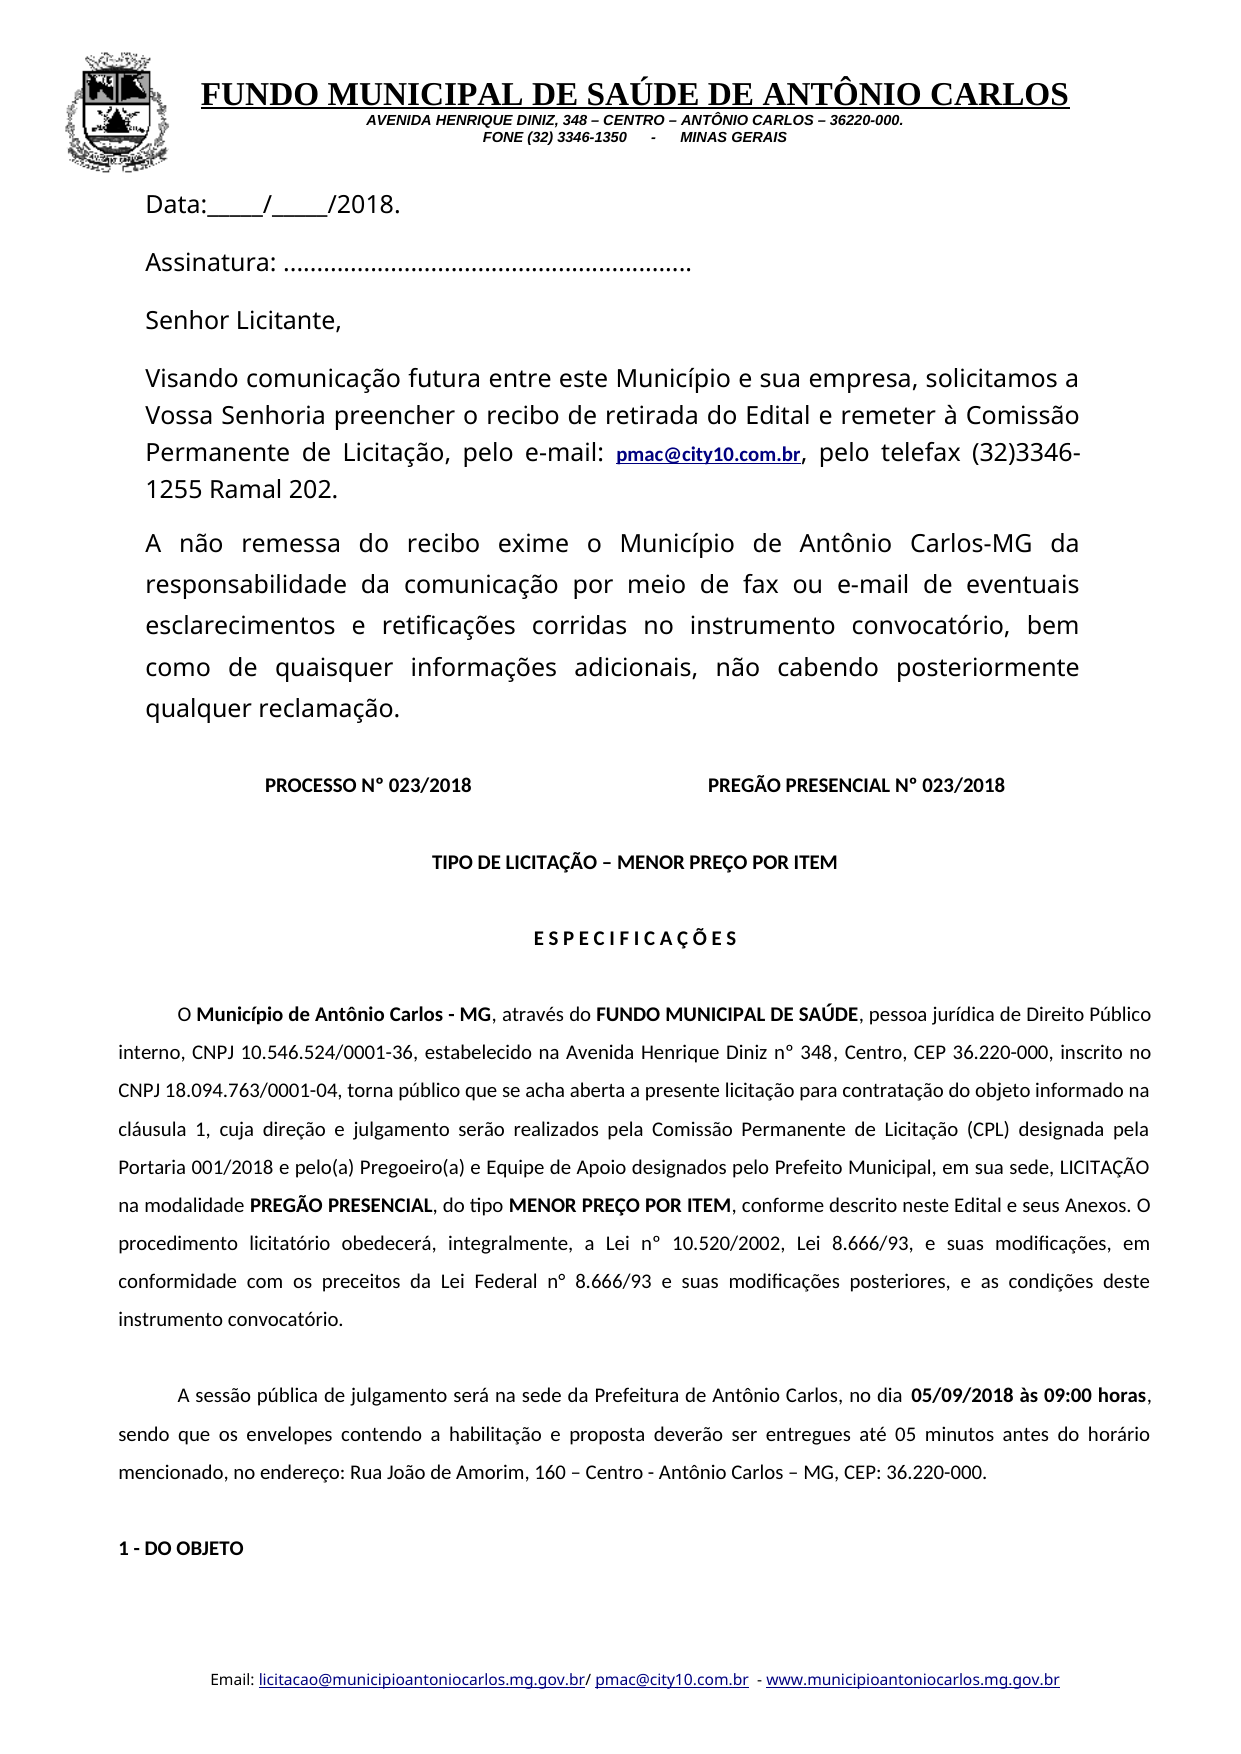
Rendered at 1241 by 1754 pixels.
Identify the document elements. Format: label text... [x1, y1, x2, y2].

picture [43, 29, 185, 187]
text O Município de Antônio Carlos - MG, através do FUNDO MUNICIPAL DE SAÚDE, pessoa jurídica de Direito Público interno, CNPJ 10.546.524/0001-36, estabelecido na Avenida Henrique Diniz nº 348, Centro, CEP 36.220-000, inscrito no CNPJ 18.094.763/0001-04, torna público que se acha aberta a presente licitação para contratação do objeto informado na cláusula 1, cuja direção e julgamento serão realizados pela Comissão Permanente de Licitação (CPL) designada pela Portaria 001/2018 e pelo(a) Pregoeiro(a) e Equipe de Apoio designados pelo Prefeito Municipal, em sua sede, LICITAÇÃO na modalidade PREGÃO PRESENCIAL, do tipo MENOR PREÇO POR ITEM, conforme descrito neste Edital e seus Anexos. O procedimento licitatório obedecerá, integralmente, a Lei nº 10.520/2002, Lei 8.666/93, e suas modificações, em conformidade com os preceitos da Lei Federal n° 8.666/93 e suas modificações posteriores, e as condições deste instrumento convocatório. [118, 1001, 1152, 1332]
text Visando comunicação futura entre este Município e sua empresa, solicitamos a Vossa Senhoria preencher o recibo de retirada do Edital e remeter à Comissão Permanente de Licitação, pelo e-mail: pmac@city10.com.br, pelo telefax (32)3346-1255 Ramal 202. [145, 361, 1081, 505]
text TIPO DE LICITAÇÃO – MENOR PREÇO POR ITEM [118, 849, 1152, 874]
text 1 - DO OBJETO [118, 1535, 1152, 1561]
text A sessão pública de julgamento será na sede da Prefeitura de Antônio Carlos, no dia 05/09/2018 às 09:00 horas, sendo que os envelopes contendo a habilitação e proposta deverão ser entregues até 05 minutos antes do horário mencionado, no endereço: Rua João de Amorim, 160 – Centro - Antônio Carlos – MG, CEP: 36.220-000. [118, 1383, 1152, 1484]
text E S P E C I F I C A Ç Õ E S [118, 925, 1152, 951]
text Data:_____/_____/2018. [145, 177, 1152, 221]
text A não remessa do recibo exime o Município de Antônio Carlos-MG da responsabilidade da comunicação por meio de fax ou e-mail de eventuais esclarecimentos e retificações corridas no instrumento convocatório, bem como de quaisquer informações adicionais, não cabendo posteriormente qualquer reclamação. [145, 526, 1081, 724]
text PROCESSO Nº 023/2018 PREGÃO PRESENCIAL Nº 023/2018 [118, 773, 1152, 798]
text Senhor Licitante, [145, 303, 1152, 337]
text Assinatura: ............................................................. [145, 245, 1152, 279]
